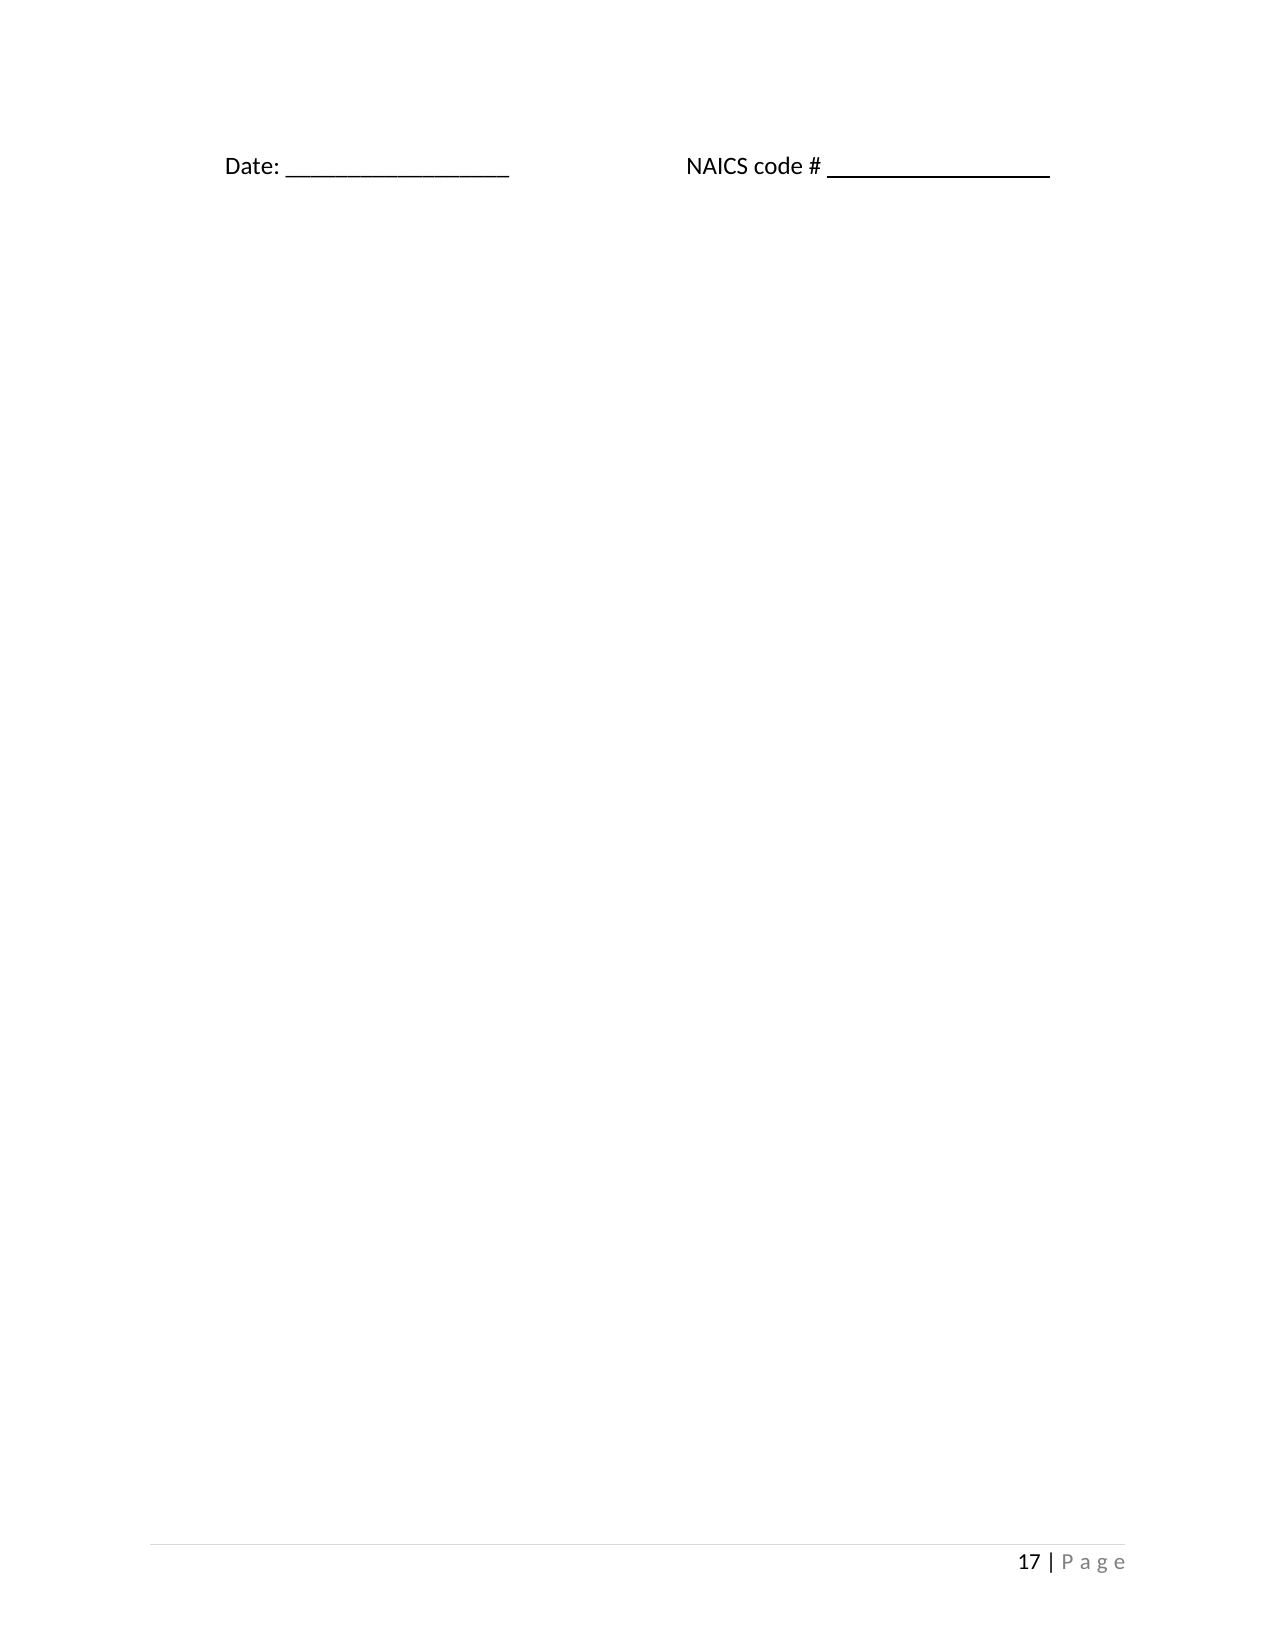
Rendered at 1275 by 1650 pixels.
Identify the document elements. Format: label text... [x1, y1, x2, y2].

text Date: __________________ NAICS code # [150, 150, 1125, 212]
